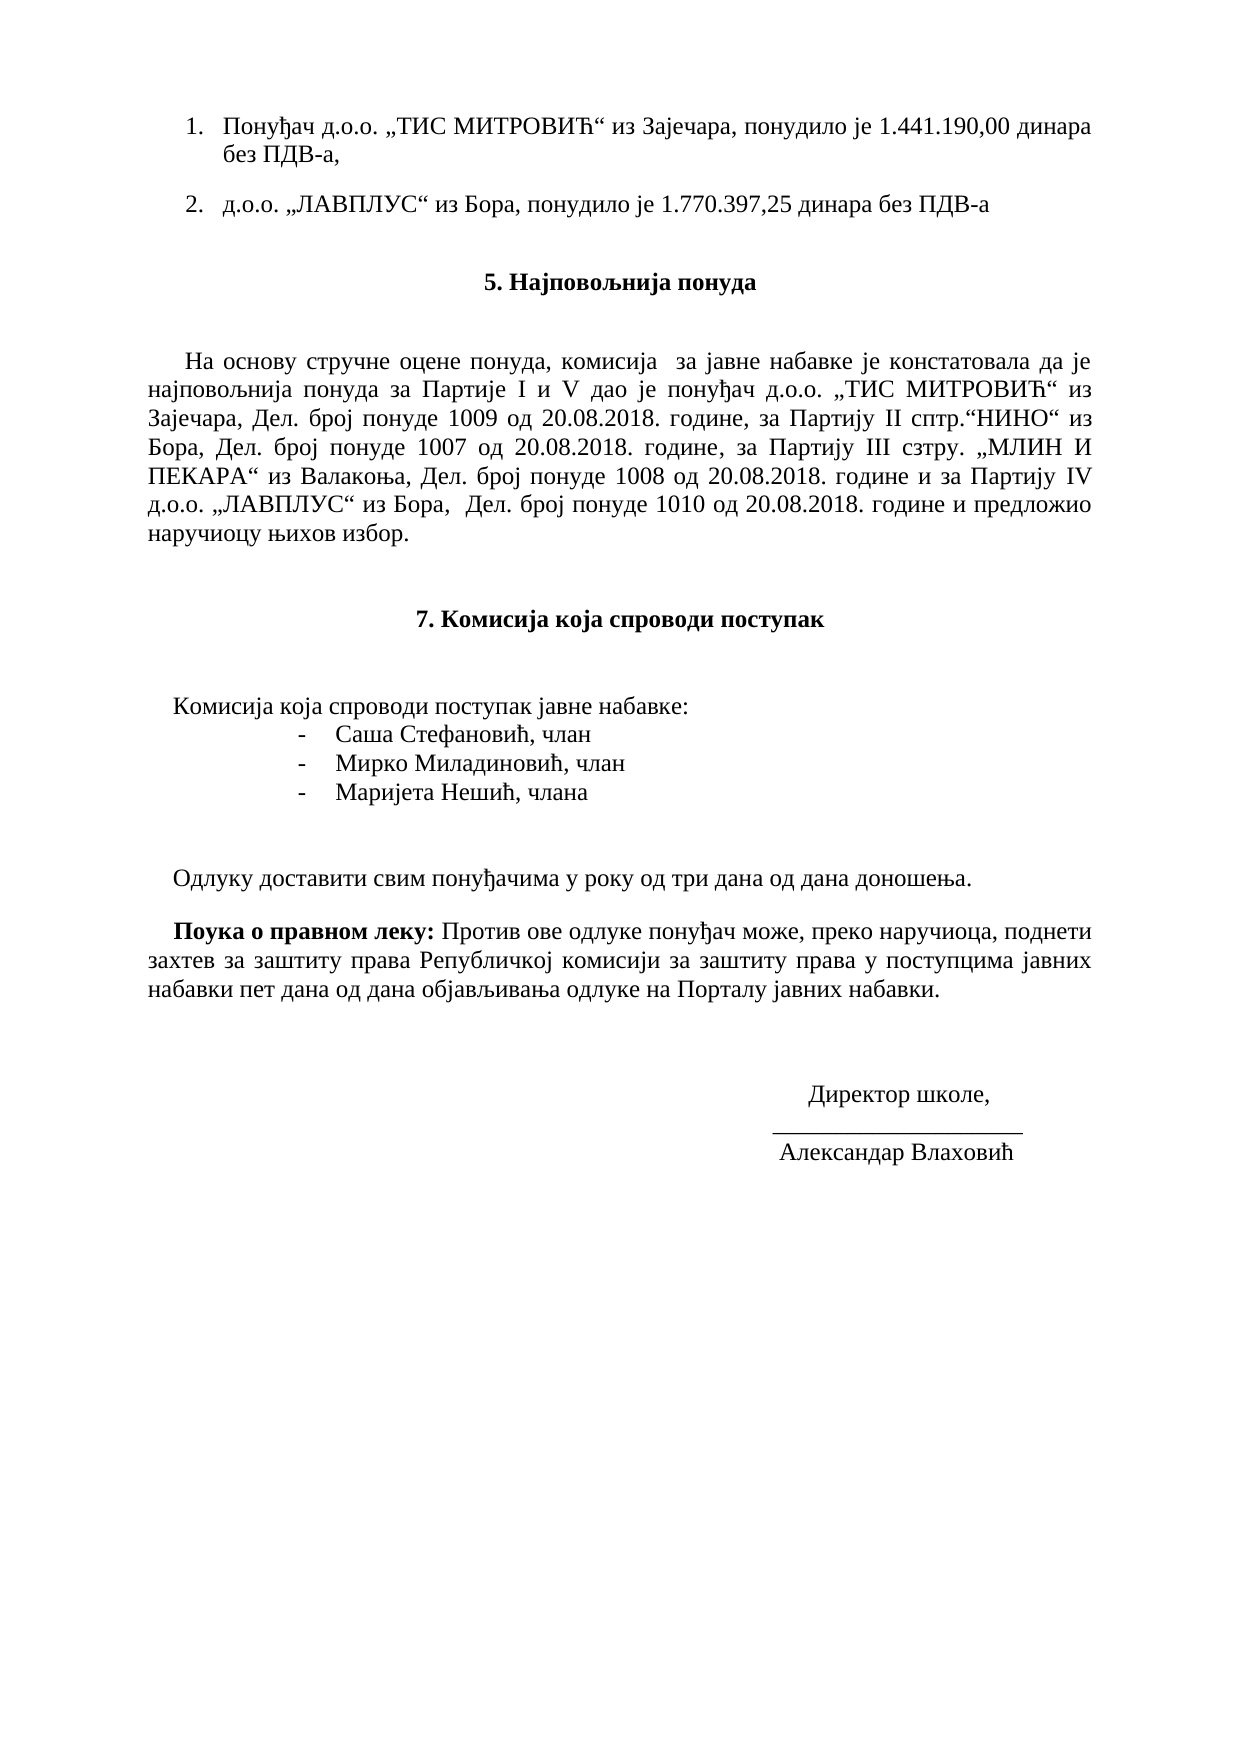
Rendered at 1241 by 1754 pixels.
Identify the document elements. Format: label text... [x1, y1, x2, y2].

list Понуђач д.о.о. „ТИС МИТРОВИЋ“ из Зајечара, понудило је 1.441.190,00 динара без ПДВ-а, [185, 111, 1092, 168]
text 7. Комисија која спроводи поступак [148, 604, 1092, 633]
list д.о.о. „ЛАВПЛУС“ из Бора, понудило је 1.770.397,25 динара без ПДВ-а [185, 189, 1092, 218]
text Поука о правном леку: Против ове одлуке понуђач може, преко наручиоца, поднети захтев за заштиту права Републичкој комисији за заштиту права у поступцима јавних набавки пет дана од дана објављивања одлуке на Порталу јавних набавки. [148, 916, 1092, 1002]
text На основу стручне оцене понуда, комисија за јавне набавке је констатовала да је најповољнија понуда за Партије I и V дао је понуђач д.о.о. „ТИС МИТРОВИЋ“ из Зајечара, Дел. број понуде 1009 од 20.08.2018. године, за Партију II сптр.“НИНО“ из Бора, Дел. број понуде 1007 од 20.08.2018. године, за Партију III сзтру. „МЛИН И ПЕКАРА“ из Валакоња, Дел. број понуде 1008 од 20.08.2018. године и за Партију IV д.о.о. „ЛАВПЛУС“ из Бора, Дел. број понуде 1010 од 20.08.2018. године и предложио наручиоцу њихов избор. [148, 346, 1092, 547]
list Саша Стефановић, члан [298, 719, 1092, 748]
text Комисија која спроводи поступак јавне набавке: [148, 691, 1092, 719]
text Одлуку доставити свим понуђачима у року од три дана од дана доношења. [148, 863, 1092, 892]
text ____________________ [148, 1108, 1092, 1137]
text 5. Најповољнија понуда [148, 267, 1092, 296]
list Маријета Нешић, члана [298, 777, 1092, 806]
text Директор школе, [148, 1079, 1092, 1108]
list Мирко Миладиновић, члан [298, 748, 1092, 777]
text Александар Влаховић [148, 1137, 1092, 1166]
